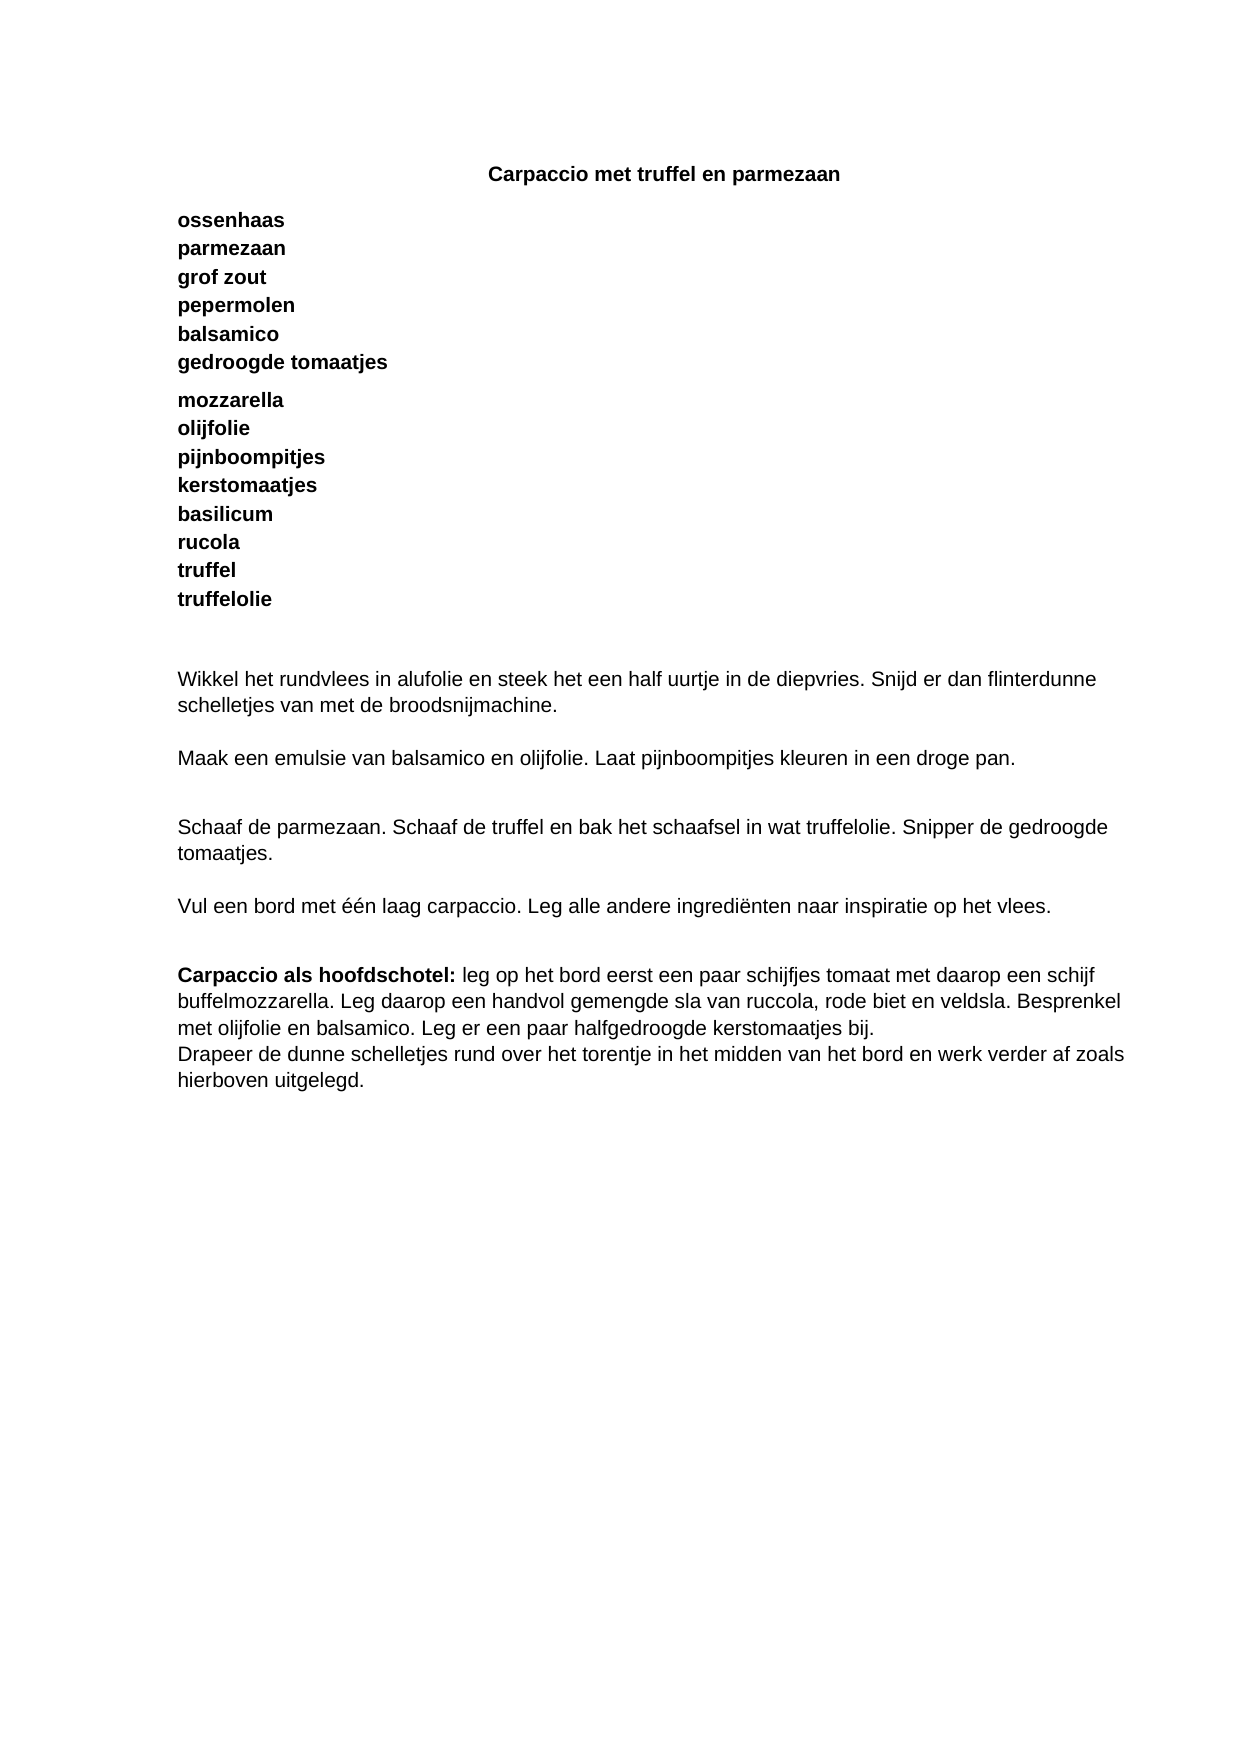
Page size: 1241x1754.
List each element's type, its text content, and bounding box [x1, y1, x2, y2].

text Wikkel het rundvlees in alufolie en steek het een half uurtje in de diepvries. Snijd er dan flinterdunne schelletjes van met de broodsnijmachine. [177, 667, 1152, 717]
text Carpaccio met truffel en parmezaan [177, 166, 1152, 186]
text ossenhaas parmezaan grof zout pepermolen balsamico gedroogde tomaatjes [177, 208, 1152, 374]
text Drapeer de dunne schelletjes rund over het torentje in het midden van het bord en werk verder af zoals hierboven uitgelegd. [177, 1042, 1152, 1092]
text Carpaccio als hoofdschotel: leg op het bord eerst een paar schijfjes tomaat met daarop een schijf buffelmozzarella. Leg daarop een handvol gemengde sla van ruccola, rode biet en veldsla. Besprenkel met olijfolie en balsamico. Leg er een paar halfgedroogde kerstomaatjes bij. [177, 963, 1152, 1039]
text Schaaf de parmezaan. Schaaf de truffel en bak het schaafsel in wat truffelolie. Snipper de gedroogde tomaatjes. [177, 815, 1152, 865]
text Maak een emulsie van balsamico en olijfolie. Laat pijnboompitjes kleuren in een droge pan. [177, 746, 1152, 770]
text Vul een bord met één laag carpaccio. Leg alle andere ingrediënten naar inspiratie op het vlees. [177, 894, 1152, 918]
text mozzarella olijfolie pijnboompitjes kerstomaatjes basilicum rucola truffel truffelolie [177, 388, 1152, 611]
